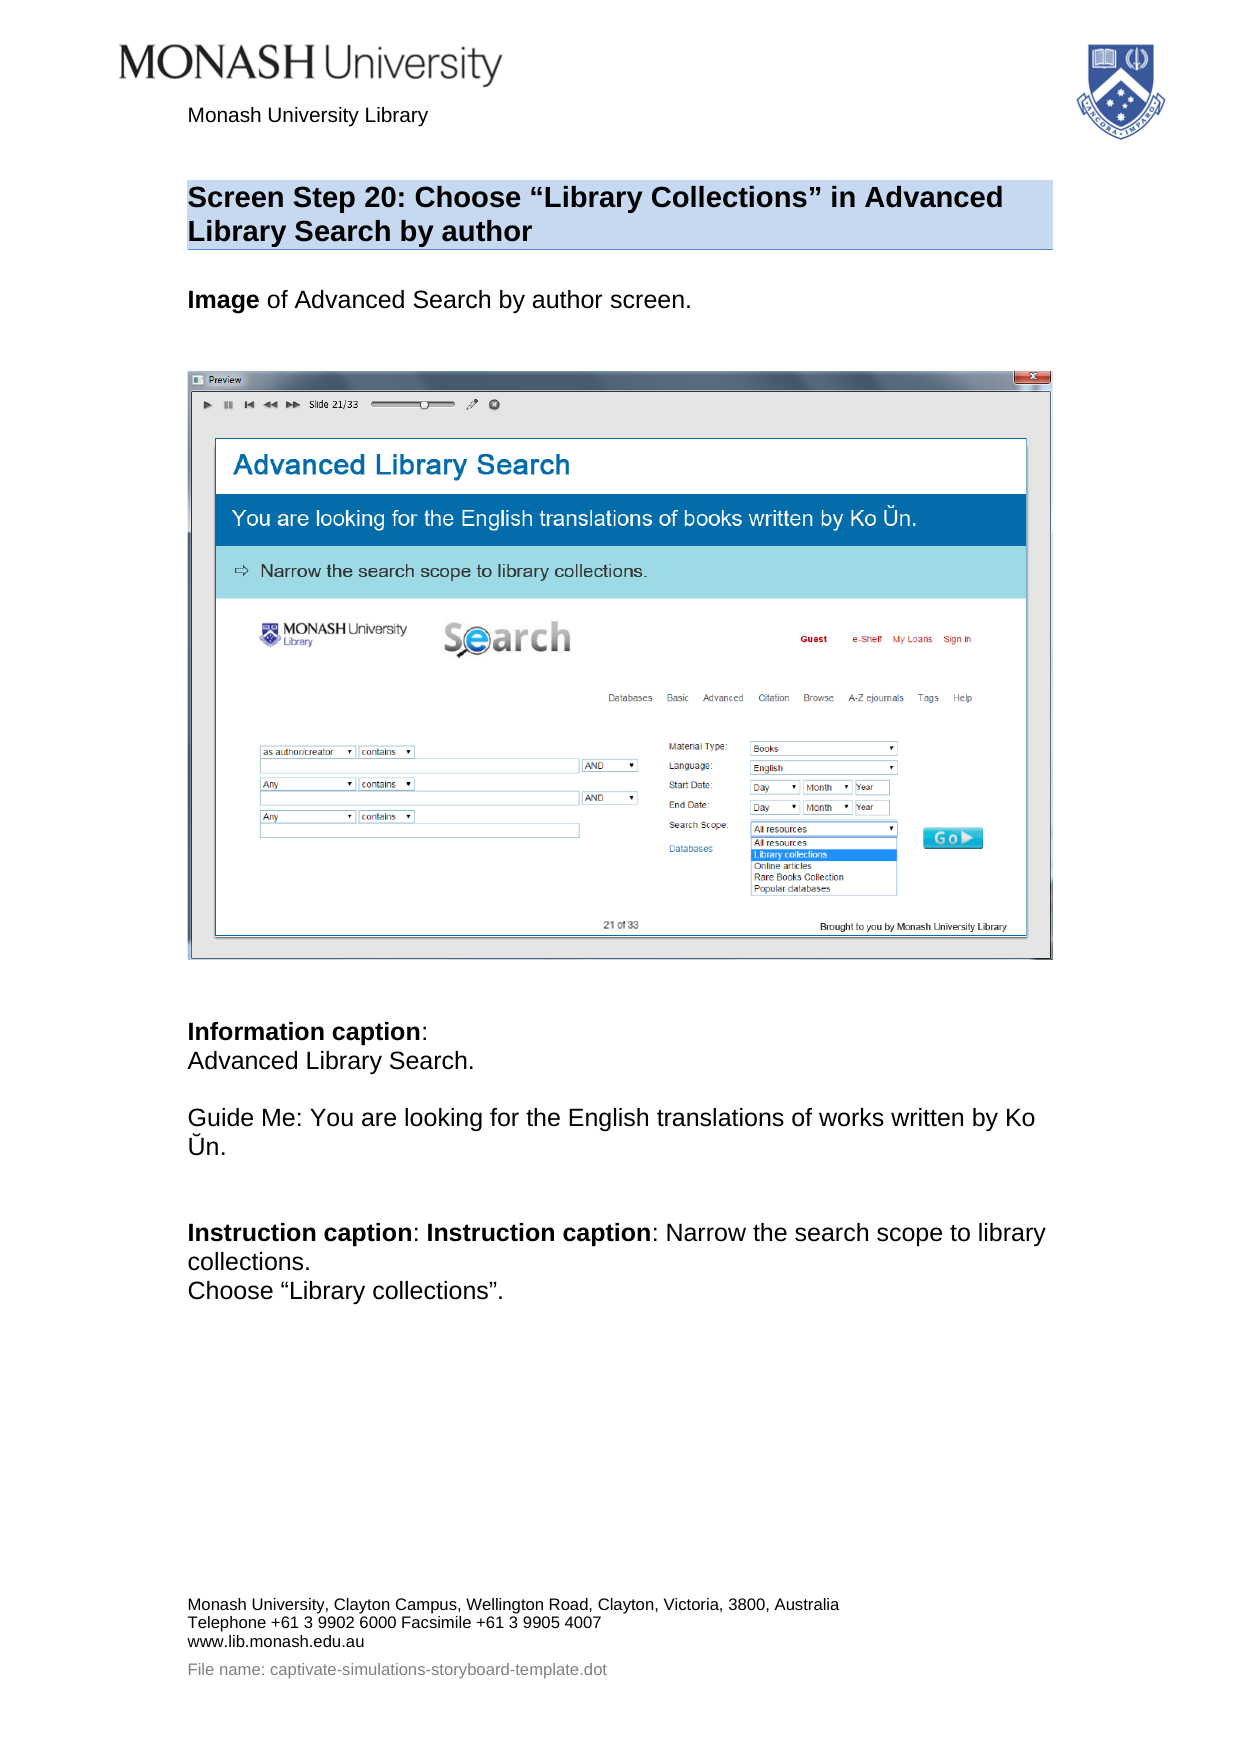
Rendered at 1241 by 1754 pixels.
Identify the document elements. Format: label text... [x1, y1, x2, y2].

text Image of Advanced Search by author screen. [187, 285, 1053, 314]
text Guide Me: You are looking for the English translations of works written by Ko Ŭn. [187, 1103, 1053, 1161]
text Instruction caption: Instruction caption: Narrow the search scope to library collections. [187, 1218, 1053, 1276]
text Choose “Library collections”. [187, 1276, 1053, 1304]
text Screen Step 20: Choose “Library Collections” in Advanced Library Search by author [187, 180, 1053, 250]
picture [187, 371, 1053, 960]
text Information caption: [187, 1017, 1053, 1046]
picture [1, 0, 1241, 141]
text Advanced Library Search. [187, 1046, 1053, 1074]
